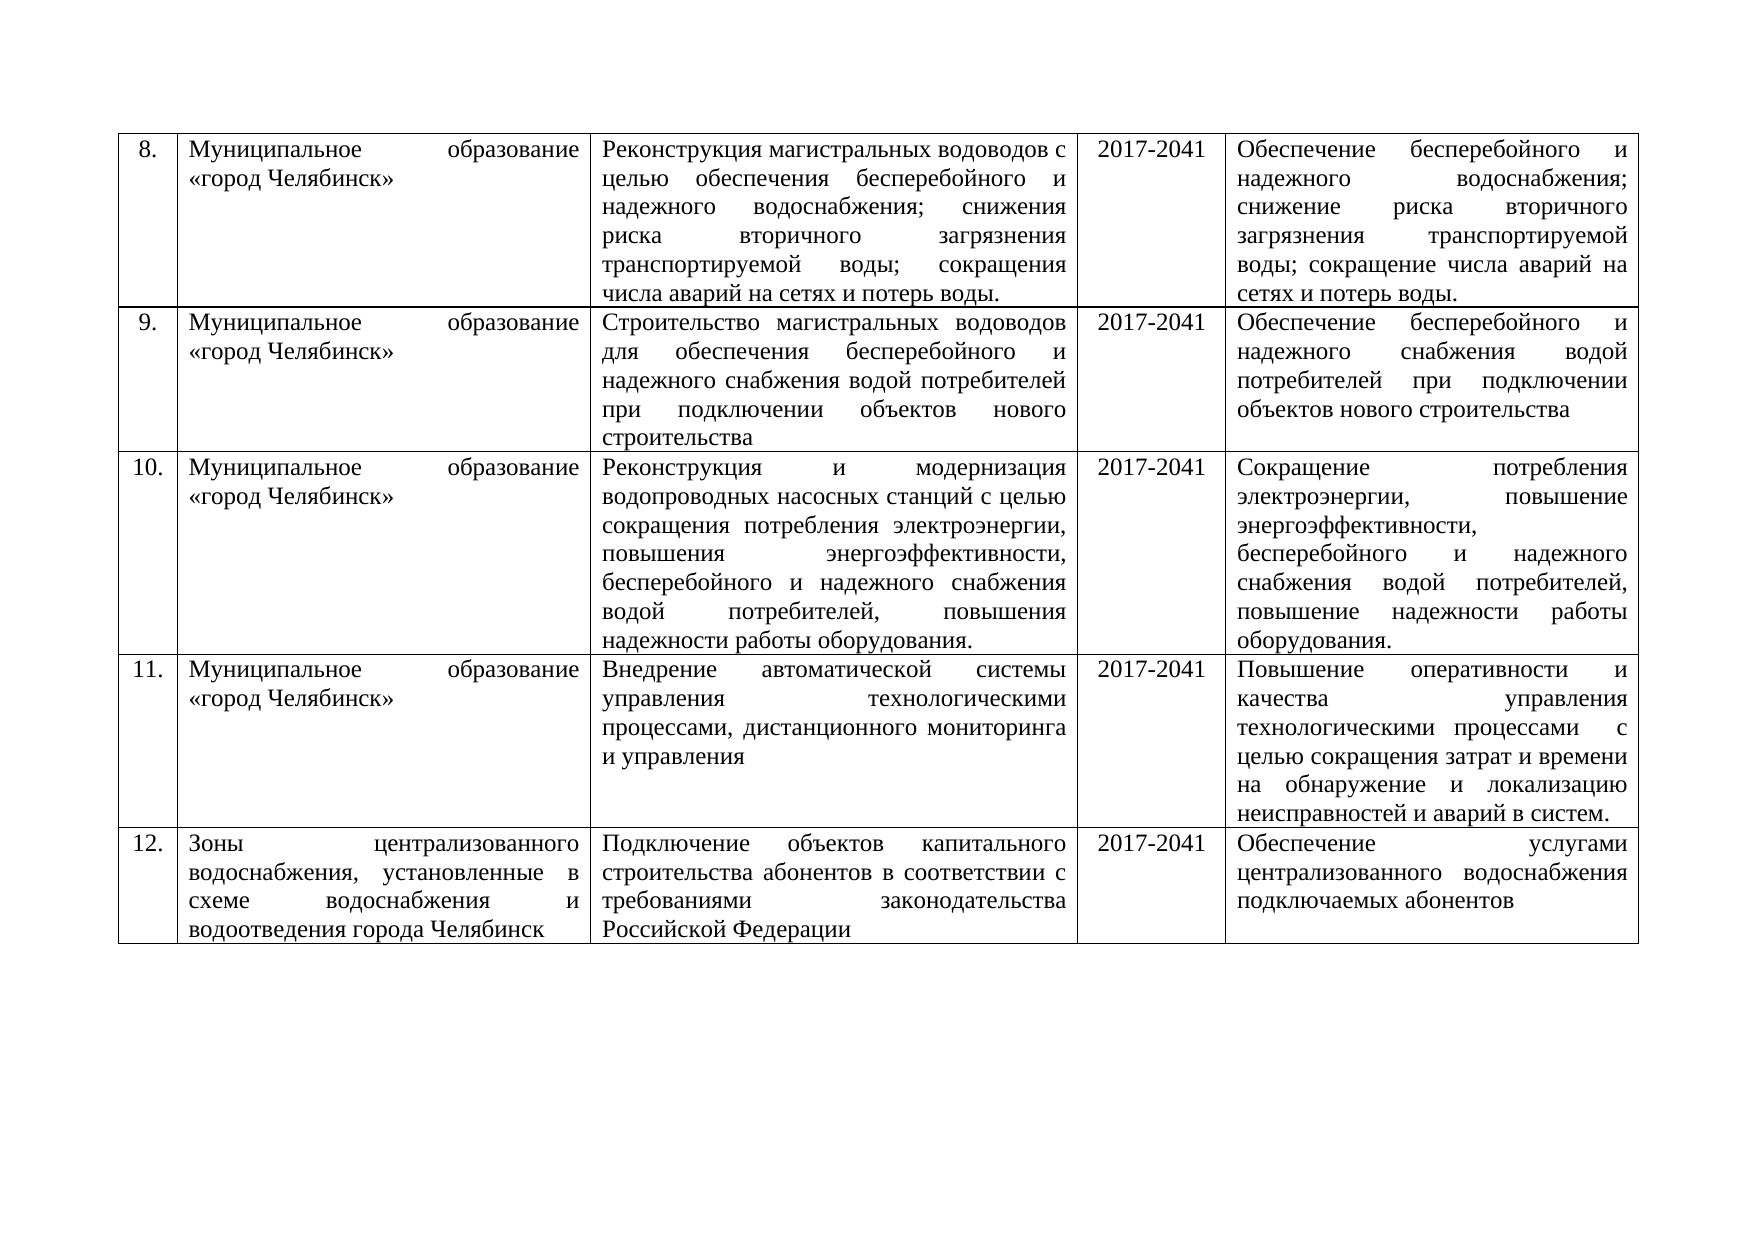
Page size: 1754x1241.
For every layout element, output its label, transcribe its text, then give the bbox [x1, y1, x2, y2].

table_cell Внедрение автоматической системы управления технологическими процессами, дистанционного мониторинга и управления [591, 655, 1077, 827]
table_cell 10. [119, 452, 177, 653]
table_cell Обеспечение бесперебойного и надежного снабжения водой потребителей при подключении объектов нового строительства [1226, 308, 1638, 451]
table_cell 2017-2041 [1078, 134, 1225, 306]
table_cell 2017-2041 [1078, 308, 1225, 451]
table_cell Муниципальное образование «город Челябинск» [178, 452, 590, 653]
table_cell Обеспечение услугами централизованного водоснабжения подключаемых абонентов [1226, 828, 1638, 943]
table_cell Зоны централизованного водоснабжения, установленные в схеме водоснабжения и водоотведения города Челябинск [178, 828, 590, 943]
table_cell Обеспечение бесперебойного и надежного водоснабжения; снижение риска вторичного загрязнения транспортируемой воды; сокращение числа аварий на сетях и потерь воды. [1226, 134, 1638, 306]
table_cell Муниципальное образование «город Челябинск» [178, 655, 590, 827]
table_cell Повышение оперативности и качества управления технологическими процессами с целью сокращения затрат и времени на обнаружение и локализацию неисправностей и аварий в систем. [1226, 655, 1638, 827]
table_cell Подключение объектов капитального строительства абонентов в соответствии с требованиями законодательства Российской Федерации [591, 828, 1077, 943]
table_cell Муниципальное образование «город Челябинск» [178, 134, 590, 306]
table_cell 8. [119, 134, 177, 306]
table_cell 2017-2041 [1078, 452, 1225, 653]
table_cell 9. [119, 308, 177, 451]
table_cell Строительство магистральных водоводов для обеспечения бесперебойного и надежного снабжения водой потребителей при подключении объектов нового строительства [591, 308, 1077, 451]
table_cell 11. [119, 655, 177, 827]
table_cell Сокращение потребления электроэнергии, повышение энергоэффективности, бесперебойного и надежного снабжения водой потребителей, повышение надежности работы оборудования. [1226, 452, 1638, 653]
table_cell Муниципальное образование «город Челябинск» [178, 308, 590, 451]
table_cell 12. [119, 828, 177, 943]
table_cell 2017-2041 [1078, 655, 1225, 827]
table_cell Реконструкция и модернизация водопроводных насосных станций с целью сокращения потребления электроэнергии, повышения энергоэффективности, бесперебойного и надежного снабжения водой потребителей, повышения надежности работы оборудования. [591, 452, 1077, 653]
table_cell 2017-2041 [1078, 828, 1225, 943]
table_cell Реконструкция магистральных водоводов с целью обеспечения бесперебойного и надежного водоснабжения; снижения риска вторичного загрязнения транспортируемой воды; сокращения числа аварий на сетях и потерь воды. [591, 134, 1077, 306]
